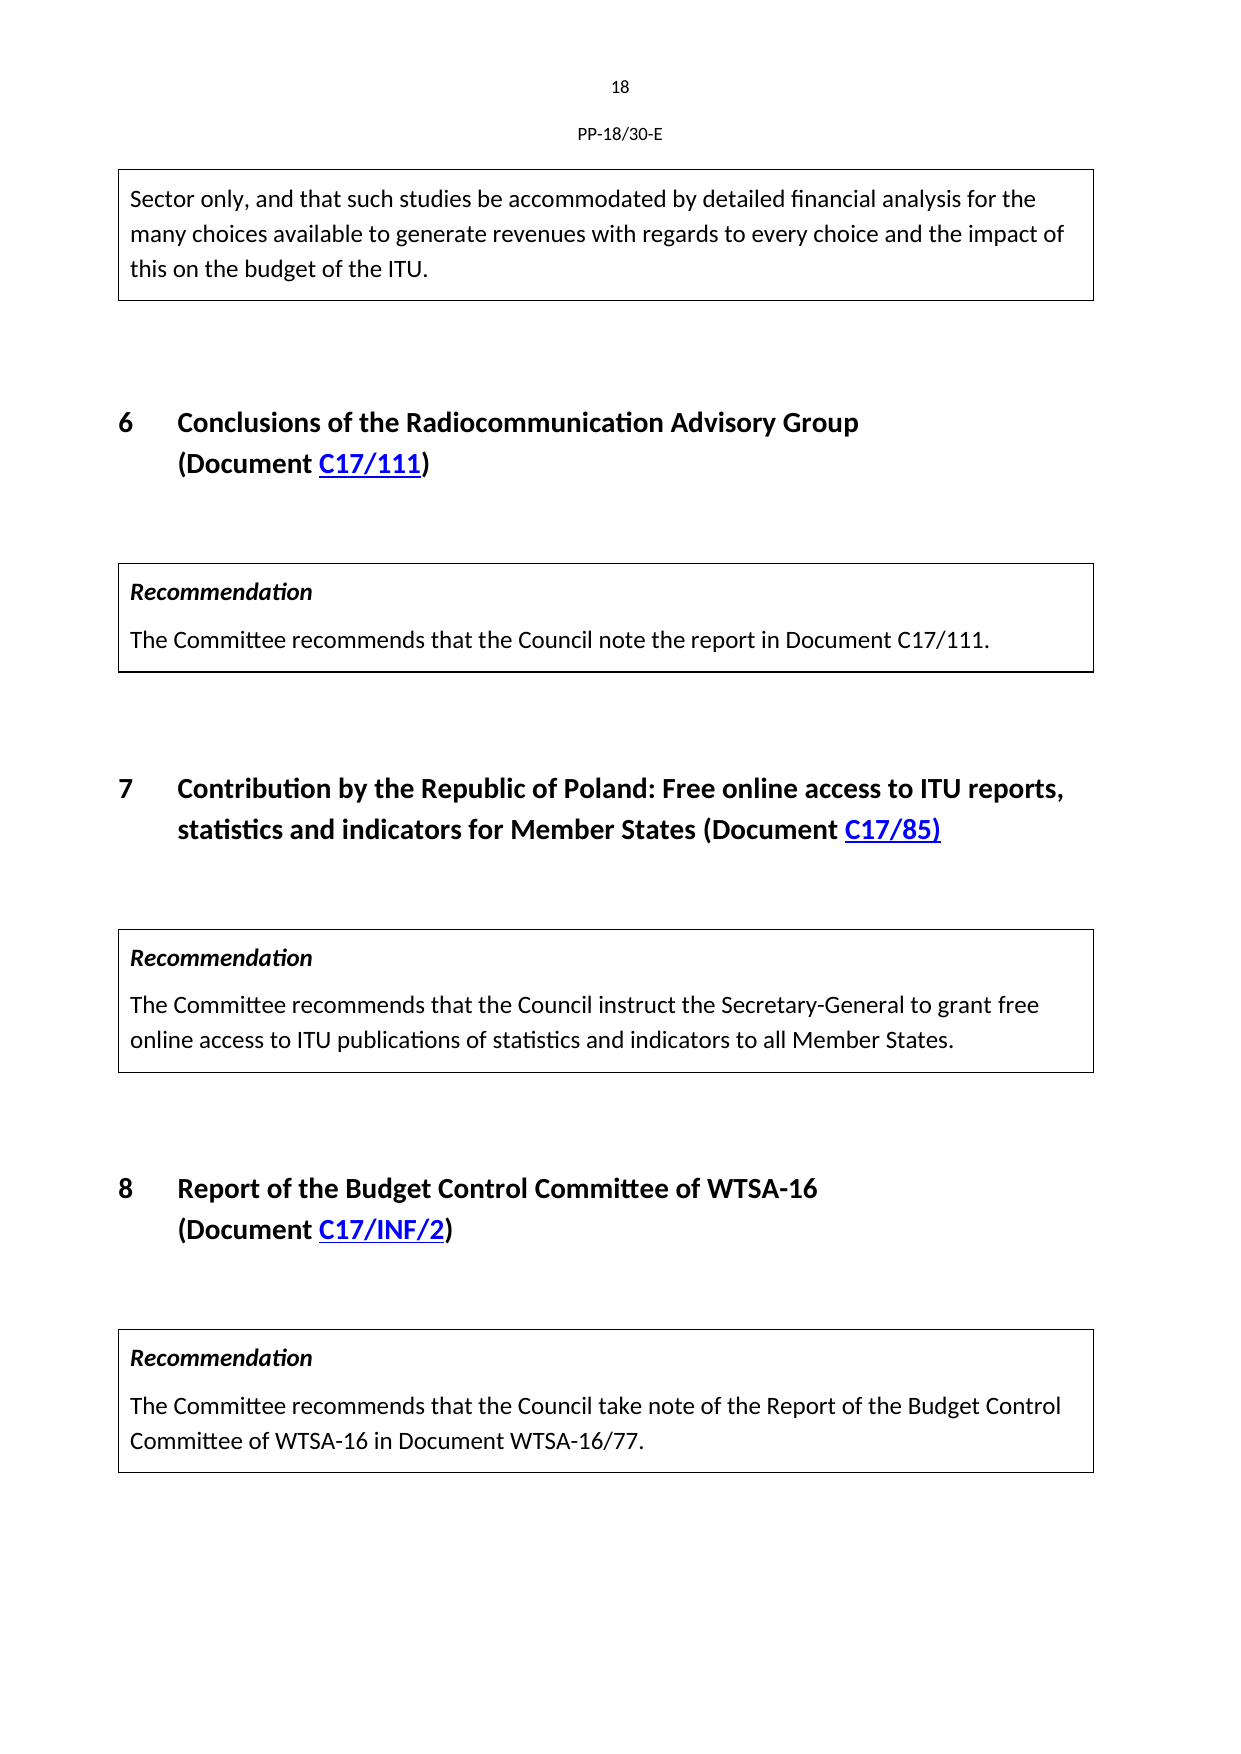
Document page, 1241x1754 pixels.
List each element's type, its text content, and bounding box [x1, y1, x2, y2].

subtitle 7 Contribution by the Republic of Poland: Free online access to ITU reports, statistics and indicators for Member States (Document C17/85) [118, 770, 1122, 846]
table_header Recommendation The Committee recommends that the Council instruct the Secretary-General to grant free online access to ITU publications of statistics and indicators to all Member States. [119, 930, 1093, 1072]
table_header Recommendation The Committee recommends that the Council take note of the Report of the Budget Control Committee of WTSA-16 in Document WTSA-16/77. [119, 1330, 1093, 1472]
table_header Recommendation The Committee recommends that the Council note the report in Document C17/111. [119, 564, 1093, 671]
subtitle 8 Report of the Budget Control Committee of WTSA-16 (Document C17/INF/2) [118, 1170, 1122, 1247]
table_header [119, 170, 1093, 300]
subtitle 6 Conclusions of the Radiocommunication Advisory Group (Document C17/111) [118, 404, 1122, 481]
